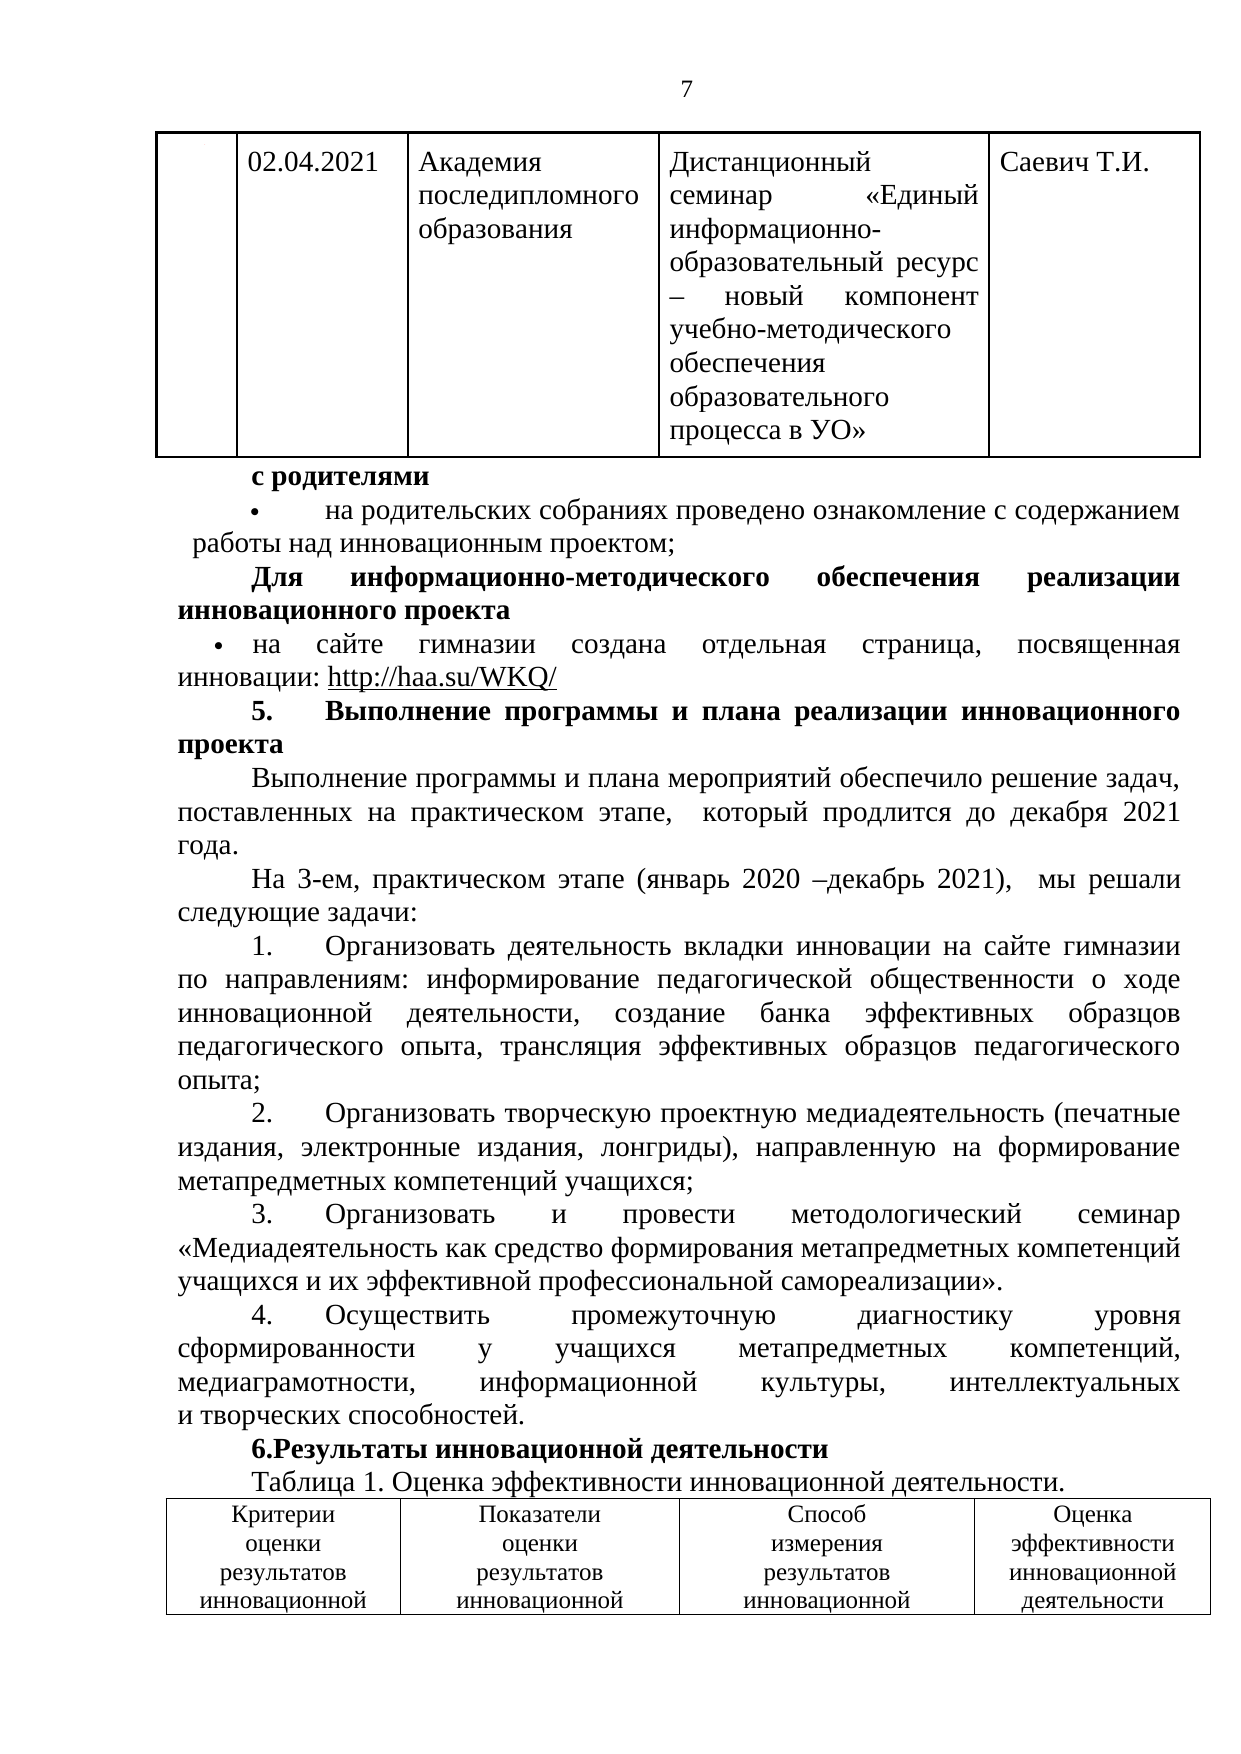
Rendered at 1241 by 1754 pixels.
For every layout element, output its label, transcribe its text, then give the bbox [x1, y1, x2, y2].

list на родительских собраниях проведено ознакомление с содержанием работы над инновационным проектом; [192, 492, 1181, 559]
text Таблица 1. Оценка эффективности инновационной деятельности. [177, 1464, 1181, 1498]
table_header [975, 1499, 1210, 1614]
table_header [680, 1499, 974, 1614]
table_cell Саевич Т.И. [990, 134, 1199, 456]
list на сайте гимназии создана отдельная страница, посвященная инновации: http://haa.su/WKQ/ [177, 626, 1181, 693]
list Выполнение программы и плана реализации инновационного проекта [177, 693, 1181, 760]
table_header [167, 1499, 400, 1614]
text с родителями [177, 458, 1181, 492]
list Организовать творческую проектную медиадеятельность (печатные издания, электронные издания, лонгриды), направленную на формирование метапредметных компетенций учащихся; [177, 1096, 1181, 1196]
text Выполнение программы и плана мероприятий обеспечило решение задач, поставленных на практическом этапе, который продлится до декабря 2021 года. [177, 760, 1181, 861]
list Организовать и провести методологический семинар «Медиадеятельность как средство формирования метапредметных компетенций учащихся и их эффективной профессиональной самореализации». [177, 1196, 1181, 1297]
table_cell Академия последипломного образования [409, 134, 658, 456]
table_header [401, 1499, 679, 1614]
text Для информационно-методического обеспечения реализации инновационного проекта [177, 559, 1181, 626]
list Осуществить промежуточную диагностику уровня сформированности у учащихся метапредметных компетенций, медиаграмотности, информационной культуры, интеллектуальных и творческих способностей. [177, 1297, 1181, 1431]
table_cell [158, 134, 236, 456]
table_cell 02.04.2021 [238, 134, 407, 456]
text На 3-ем, практическом этапе (январь 2020 –декабрь 2021), мы решали следующие задачи: [177, 861, 1181, 928]
table_cell Дистанционный семинар «Единый информационно-образовательный ресурс – новый компонент учебно-методического обеспечения образовательного процесса в УО» [660, 134, 988, 456]
text 6.Результаты инновационной деятельности [177, 1431, 1181, 1464]
list Организовать деятельность вкладки инновации на сайте гимназии по направлениям: информирование педагогической общественности о ходе инновационной деятельности, создание банка эффективных образцов педагогического опыта, трансляция эффективных образцов педагогического опыта; [177, 928, 1181, 1096]
